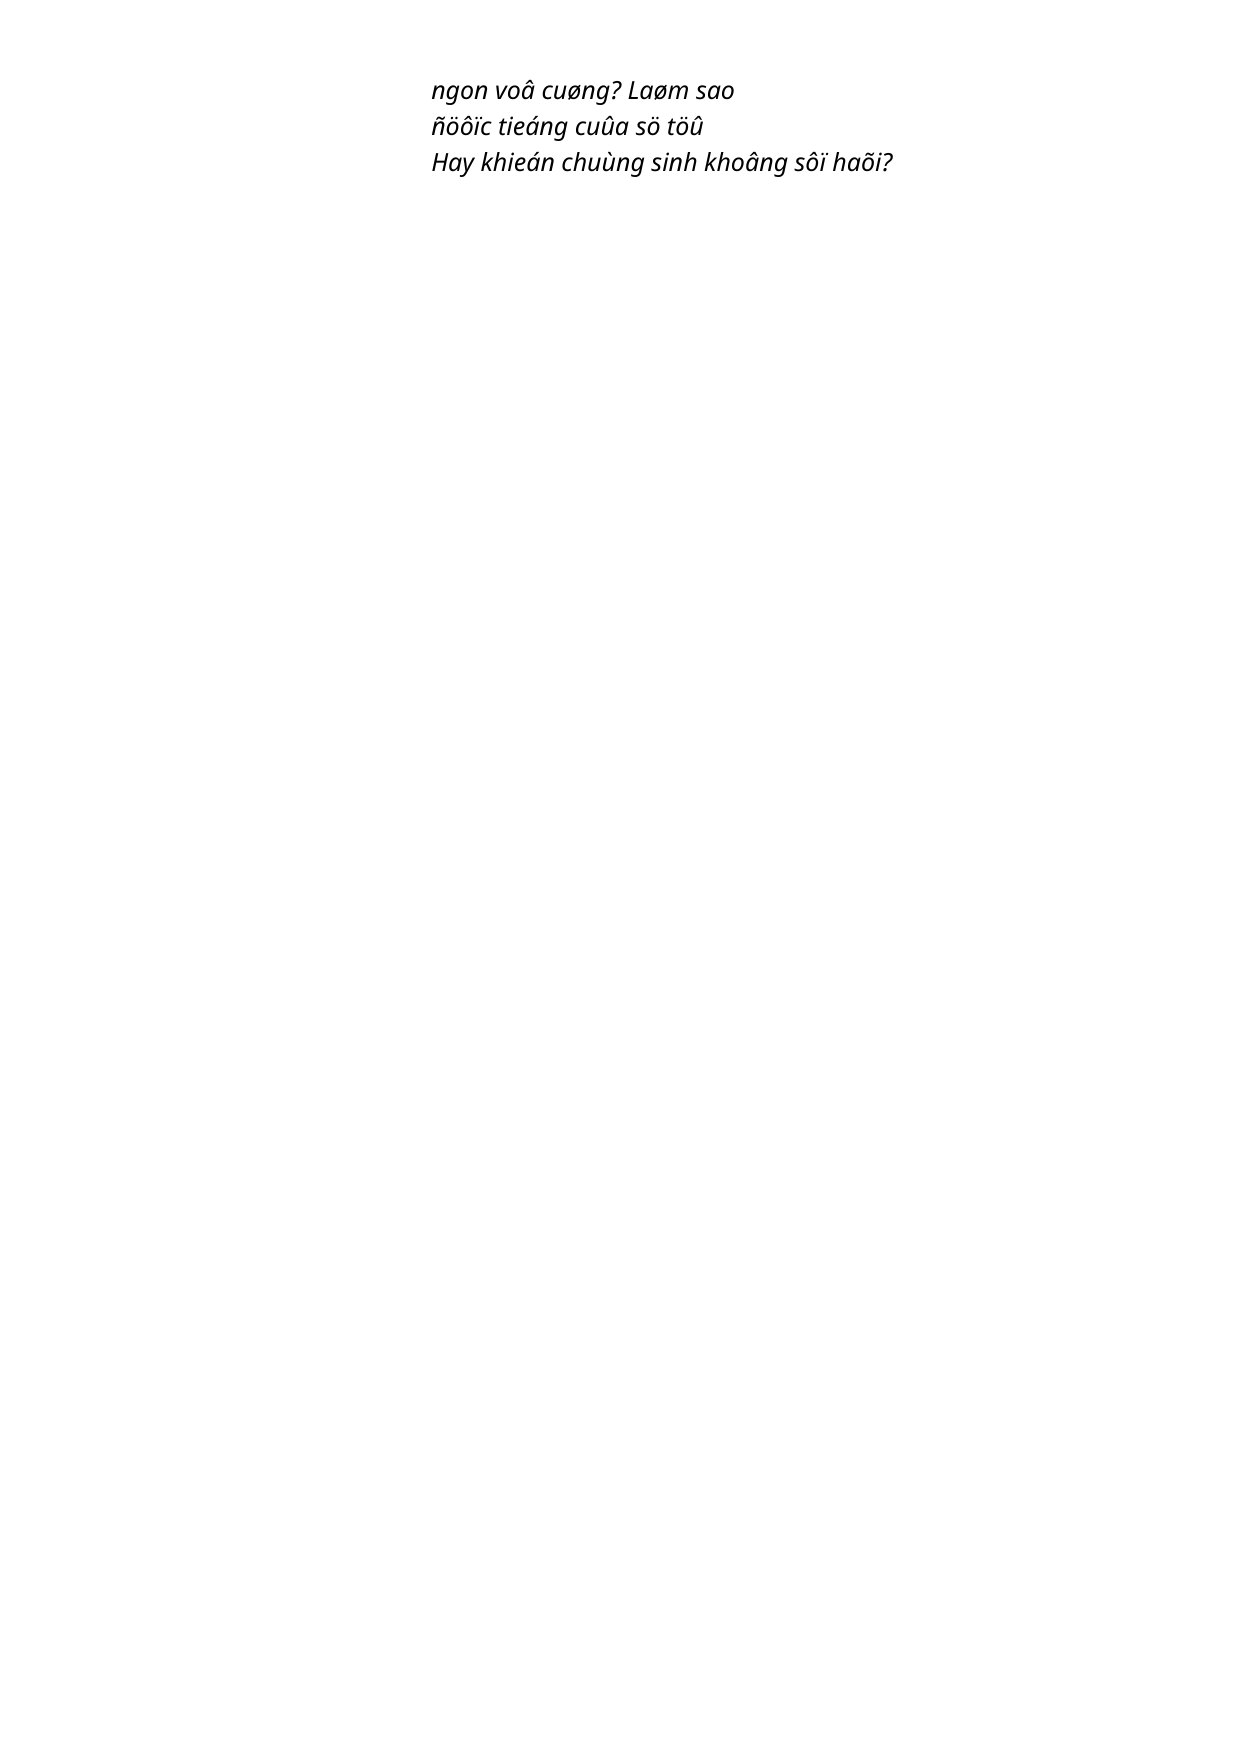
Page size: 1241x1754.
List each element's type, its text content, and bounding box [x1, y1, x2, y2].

text Hay khieán chuùng sinh khoâng sôï haõi? [431, 145, 1065, 179]
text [431, 73, 770, 143]
